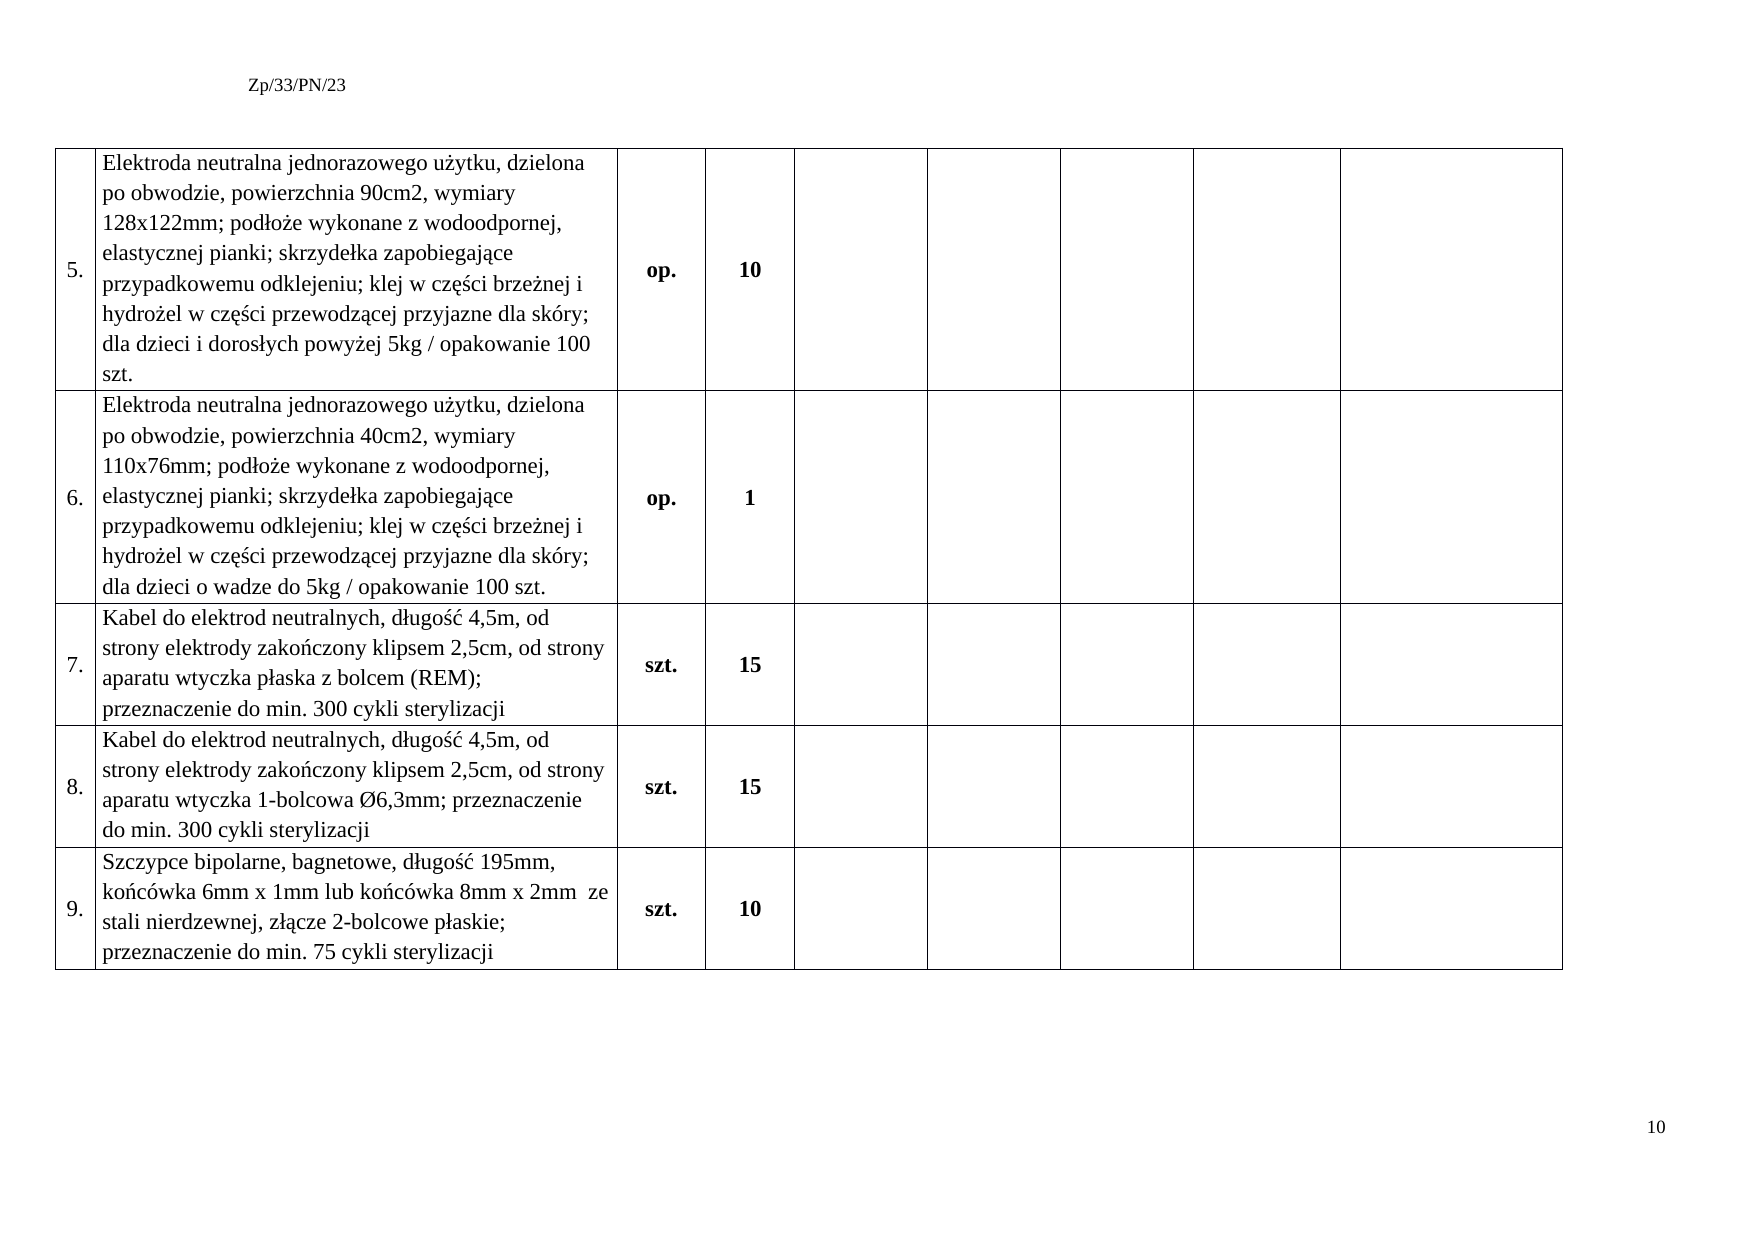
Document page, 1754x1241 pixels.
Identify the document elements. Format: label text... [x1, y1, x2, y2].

table_cell Kabel do elektrod neutralnych, długość 4,5m, od strony elektrody zakończony klipsem 2,5cm, od strony aparatu wtyczka płaska z bolcem (REM); przeznaczenie do min. 300 cykli sterylizacji [96, 604, 617, 725]
table_cell [795, 149, 927, 390]
table_cell Kabel do elektrod neutralnych, długość 4,5m, od strony elektrody zakończony klipsem 2,5cm, od strony aparatu wtyczka 1-bolcowa Ø6,3mm; przeznaczenie do min. 300 cykli sterylizacji [96, 726, 617, 847]
table_cell [1061, 726, 1193, 847]
table_cell [928, 391, 1060, 603]
table_cell [1341, 848, 1562, 968]
table_cell 8. [56, 726, 95, 847]
table_cell Elektroda neutralna jednorazowego użytku, dzielona po obwodzie, powierzchnia 40cm2, wymiary 110x76mm; podłoże wykonane z wodoodpornej, elastycznej pianki; skrzydełka zapobiegające przypadkowemu odklejeniu; klej w części brzeżnej i hydrożel w części przewodzącej przyjazne dla skóry; dla dzieci o wadze do 5kg / opakowanie 100 szt. [96, 391, 617, 603]
table_cell 10 [706, 848, 794, 968]
table_cell 15 [706, 604, 794, 725]
table_cell [1341, 604, 1562, 725]
table_cell op. [618, 149, 705, 390]
table_cell [795, 726, 927, 847]
table_cell 1 [706, 391, 794, 603]
table_cell [928, 848, 1060, 968]
table_cell [1061, 391, 1193, 603]
table_cell 15 [706, 726, 794, 847]
table_cell [1194, 604, 1340, 725]
table_cell szt. [618, 726, 705, 847]
table_cell [1061, 848, 1193, 968]
table_cell [1061, 604, 1193, 725]
table_cell [928, 149, 1060, 390]
table_cell [1341, 149, 1562, 390]
table_cell 7. [56, 604, 95, 725]
table_cell [1194, 848, 1340, 968]
table_cell [928, 726, 1060, 847]
table_cell 5. [56, 149, 95, 390]
table_cell 10 [706, 149, 794, 390]
table_cell [1341, 726, 1562, 847]
table_cell [1194, 726, 1340, 847]
table_cell [1194, 149, 1340, 390]
table_cell [1194, 391, 1340, 603]
table_cell [1061, 149, 1193, 390]
table_cell [1341, 391, 1562, 603]
table_cell op. [618, 391, 705, 603]
table_cell 9. [56, 848, 95, 968]
table_cell szt. [618, 604, 705, 725]
table_cell Szczypce bipolarne, bagnetowe, długość 195mm, końcówka 6mm x 1mm lub końcówka 8mm x 2mm ze stali nierdzewnej, złącze 2-bolcowe płaskie; przeznaczenie do min. 75 cykli sterylizacji [96, 848, 617, 968]
table_cell [795, 848, 927, 968]
table_cell [795, 391, 927, 603]
table_cell 6. [56, 391, 95, 603]
table_cell [795, 604, 927, 725]
table_cell szt. [618, 848, 705, 968]
table_cell [928, 604, 1060, 725]
table_cell Elektroda neutralna jednorazowego użytku, dzielona po obwodzie, powierzchnia 90cm2, wymiary 128x122mm; podłoże wykonane z wodoodpornej, elastycznej pianki; skrzydełka zapobiegające przypadkowemu odklejeniu; klej w części brzeżnej i hydrożel w części przewodzącej przyjazne dla skóry; dla dzieci i dorosłych powyżej 5kg / opakowanie 100 szt. [96, 149, 617, 390]
